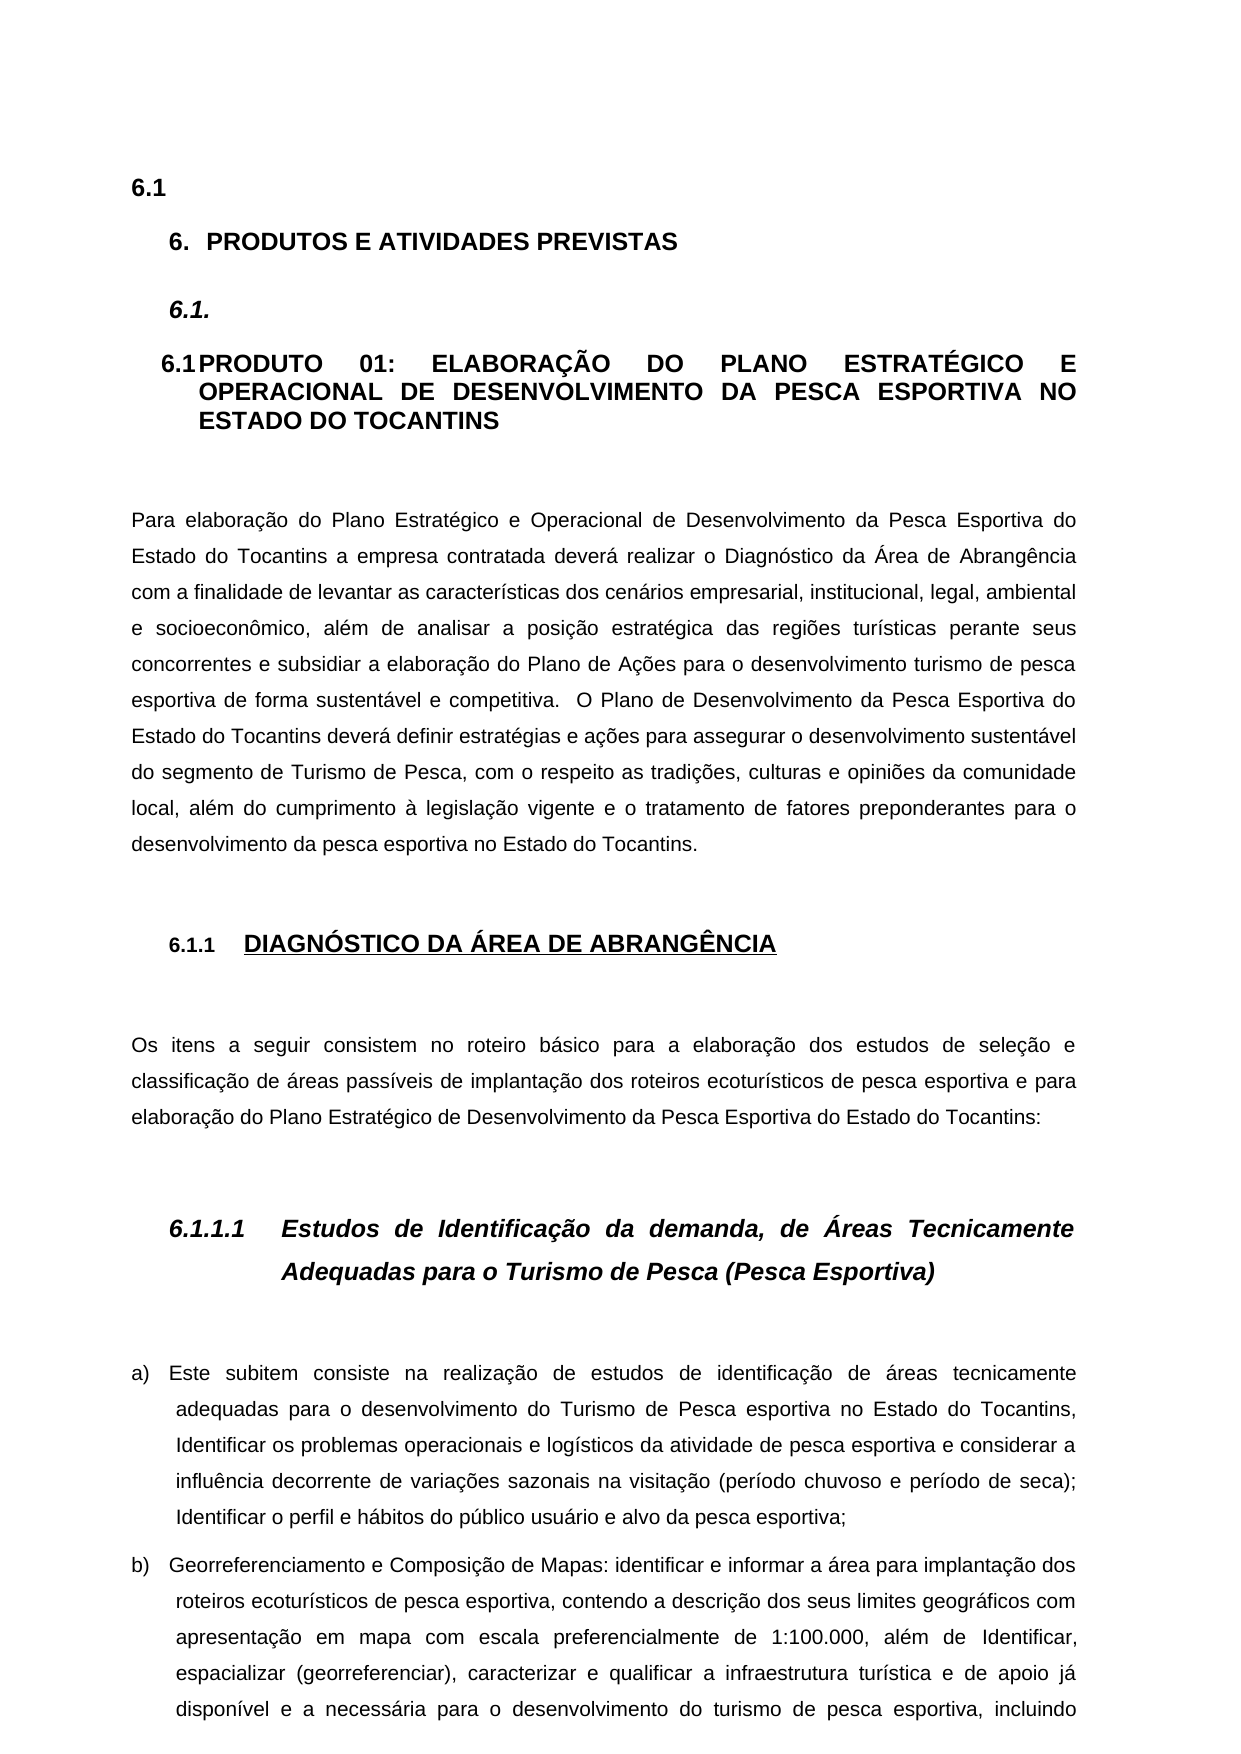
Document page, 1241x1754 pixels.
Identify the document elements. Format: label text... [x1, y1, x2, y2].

list Este subitem consiste na realização de estudos de identificação de áreas tecnicamente adequadas para o desenvolvimento do Turismo de Pesca esportiva no Estado do Tocantins, Identificar os problemas operacionais e logísticos da atividade de pesca esportiva e considerar a influência decorrente de variações sazonais na visitação (período chuvoso e período de seca); Identificar o perfil e hábitos do público usuário e alvo da pesca esportiva; [131, 1361, 1078, 1529]
list Estudos de Identificação da demanda, de Áreas Tecnicamente Adequadas para o Turismo de Pesca (Pesca Esportiva) [169, 1214, 1078, 1286]
list PRODUTOS E ATIVIDADES PREVISTAS [169, 227, 1078, 255]
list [131, 1553, 1078, 1721]
text Os itens a seguir consistem no roteiro básico para a elaboração dos estudos de seleção e classificação de áreas passíveis de implantação dos roteiros ecoturísticos de pesca esportiva e para elaboração do Plano Estratégico de Desenvolvimento da Pesca Esportiva do Estado do Tocantins: [131, 1033, 1078, 1128]
list PRODUTO 01: ELABORAÇÃO DO PLANO ESTRATÉGICO E OPERACIONAL DE DESENVOLVIMENTO DA PESCA ESPORTIVA NO ESTADO DO TOCANTINS [161, 348, 1078, 435]
text Para elaboração do Plano Estratégico e Operacional de Desenvolvimento da Pesca Esportiva do Estado do Tocantins a empresa contratada deverá realizar o Diagnóstico da Área de Abrangência com a finalidade de levantar as características dos cenários empresarial, institucional, legal, ambiental e socioeconômico, além de analisar a posição estratégica das regiões turísticas perante seus concorrentes e subsidiar a elaboração do Plano de Ações para o desenvolvimento turismo de pesca esportiva de forma sustentável e competitiva. O Plano de Desenvolvimento da Pesca Esportiva do Estado do Tocantins deverá definir estratégias e ações para assegurar o desenvolvimento sustentável do segmento de Turismo de Pesca, com o respeito as tradições, culturas e opiniões da comunidade local, além do cumprimento à legislação vigente e o tratamento de fatores preponderantes para o desenvolvimento da pesca esportiva no Estado do Tocantins. [131, 508, 1078, 856]
list DIAGNÓSTICO DA ÁREA DE ABRANGÊNCIA [169, 928, 1078, 957]
